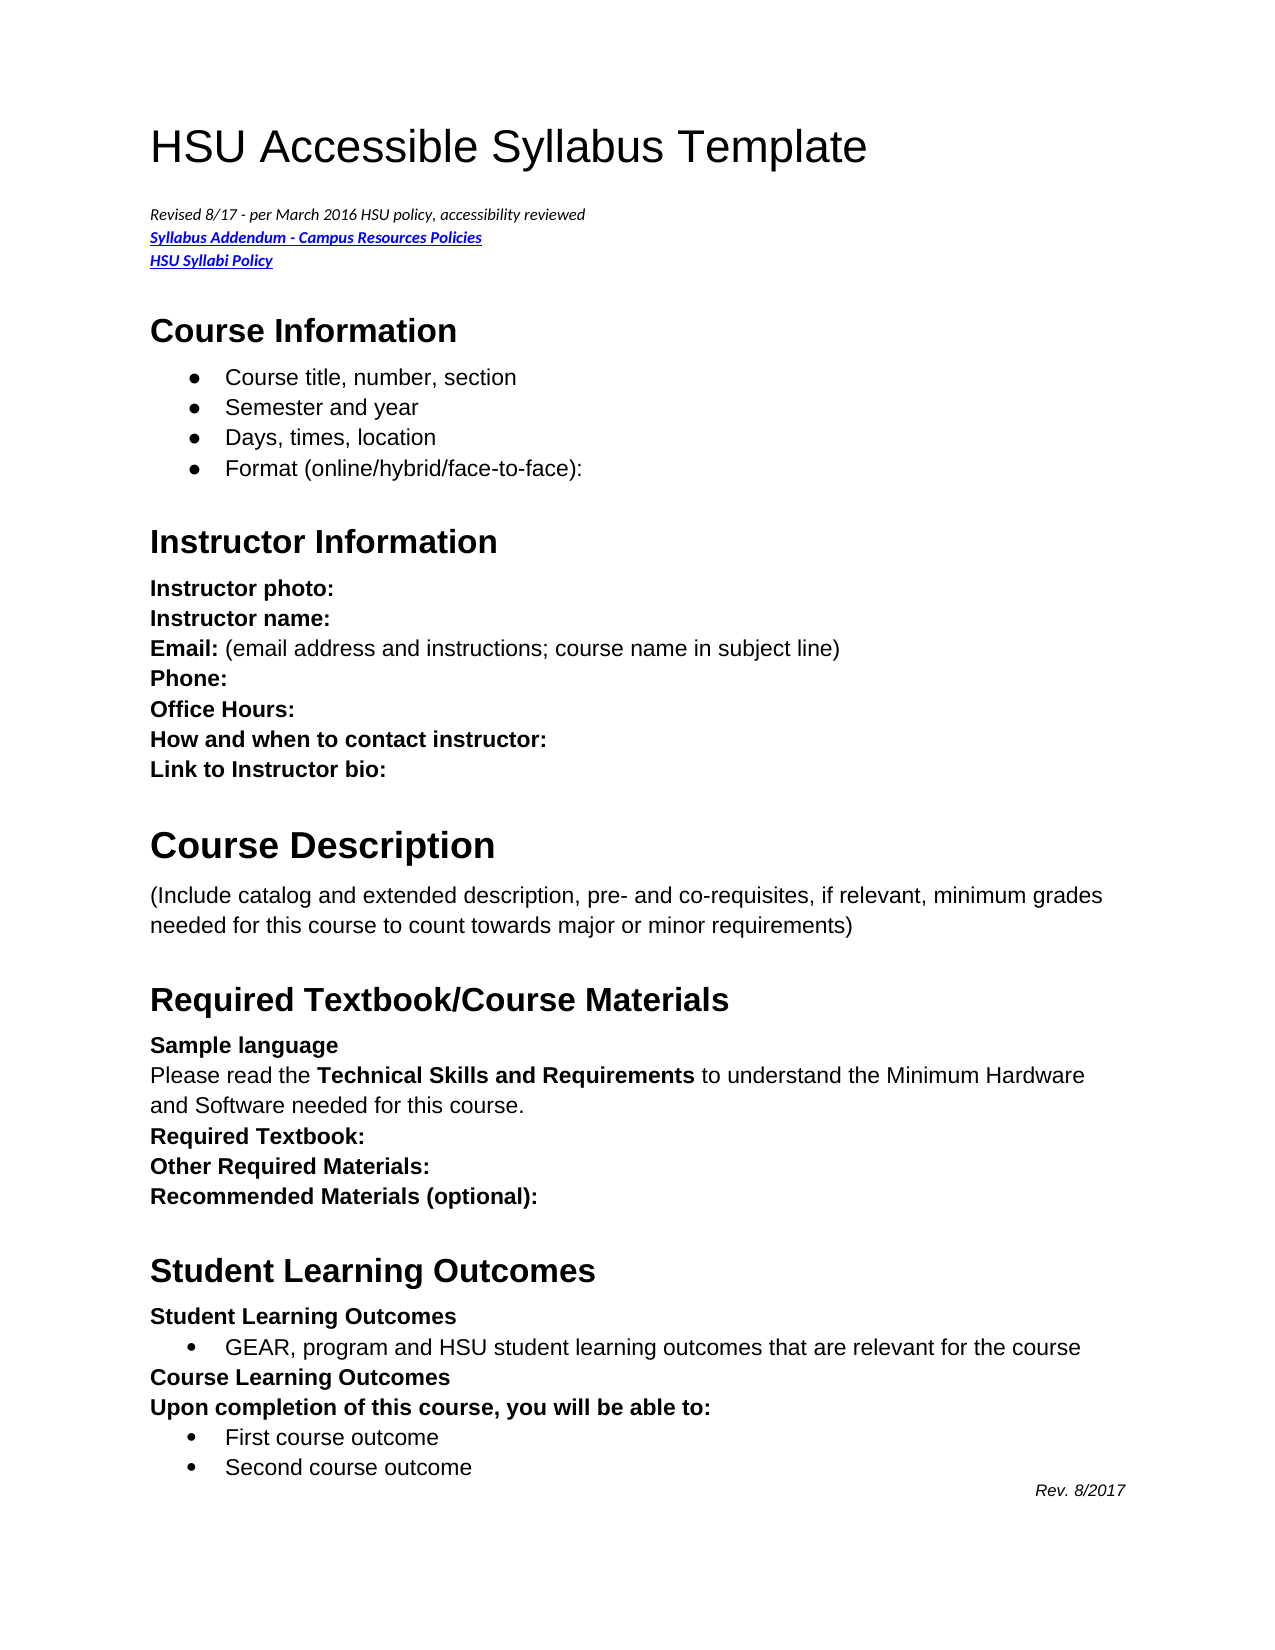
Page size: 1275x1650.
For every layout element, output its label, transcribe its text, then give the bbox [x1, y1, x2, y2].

subtitle Required Textbook/Course Materials [150, 979, 1125, 1018]
text Student Learning Outcomes [150, 1303, 1125, 1330]
list Days, times, location [187, 424, 1125, 451]
text Please read the Technical Skills and Requirements to understand the Minimum Hardware and Software needed for this course. [150, 1062, 1125, 1119]
text Link to Instructor bio: [150, 756, 1125, 782]
list Course title, number, section [187, 364, 1125, 390]
text HSU Syllabi Policy [150, 251, 1125, 271]
text How and when to contact instructor: [150, 726, 1125, 752]
text Course Learning Outcomes Upon completion of this course, you will be able to: [150, 1364, 1125, 1420]
subtitle Course Information [150, 311, 1125, 350]
text Other Required Materials: [150, 1153, 1125, 1179]
list First course outcome [187, 1424, 1125, 1451]
subtitle Course Description [150, 824, 1125, 867]
text Office Hours: [150, 696, 1125, 722]
list GEAR, program and HSU student learning outcomes that are relevant for the course [187, 1333, 1125, 1360]
text Instructor name: [150, 605, 1125, 631]
list Format (online/hybrid/face-to-face): [187, 454, 1125, 481]
text Instructor photo: [150, 575, 1125, 601]
subtitle Instructor Information [150, 522, 1125, 561]
text (Include catalog and extended description, pre- and co-requisites, if relevant, minimum grades needed for this course to count towards major or minor requirements) [150, 882, 1125, 938]
text Syllabus Addendum - Campus Resources Policies [150, 227, 1125, 248]
text Required Textbook: [150, 1123, 1125, 1149]
text Email: (email address and instructions; course name in subject line) [150, 635, 1125, 662]
text Phone: [150, 665, 1125, 692]
text Revised 8/17 - per March 2016 HSU policy, accessibility reviewed [150, 204, 1125, 224]
subtitle Student Learning Outcomes [150, 1251, 1125, 1289]
list Semester and year [187, 394, 1125, 421]
list Second course outcome [187, 1454, 1125, 1481]
text Recommended Materials (optional): [150, 1183, 1125, 1209]
title HSU Accessible Syllabus Template [150, 120, 1125, 173]
text Sample language [150, 1032, 1125, 1058]
